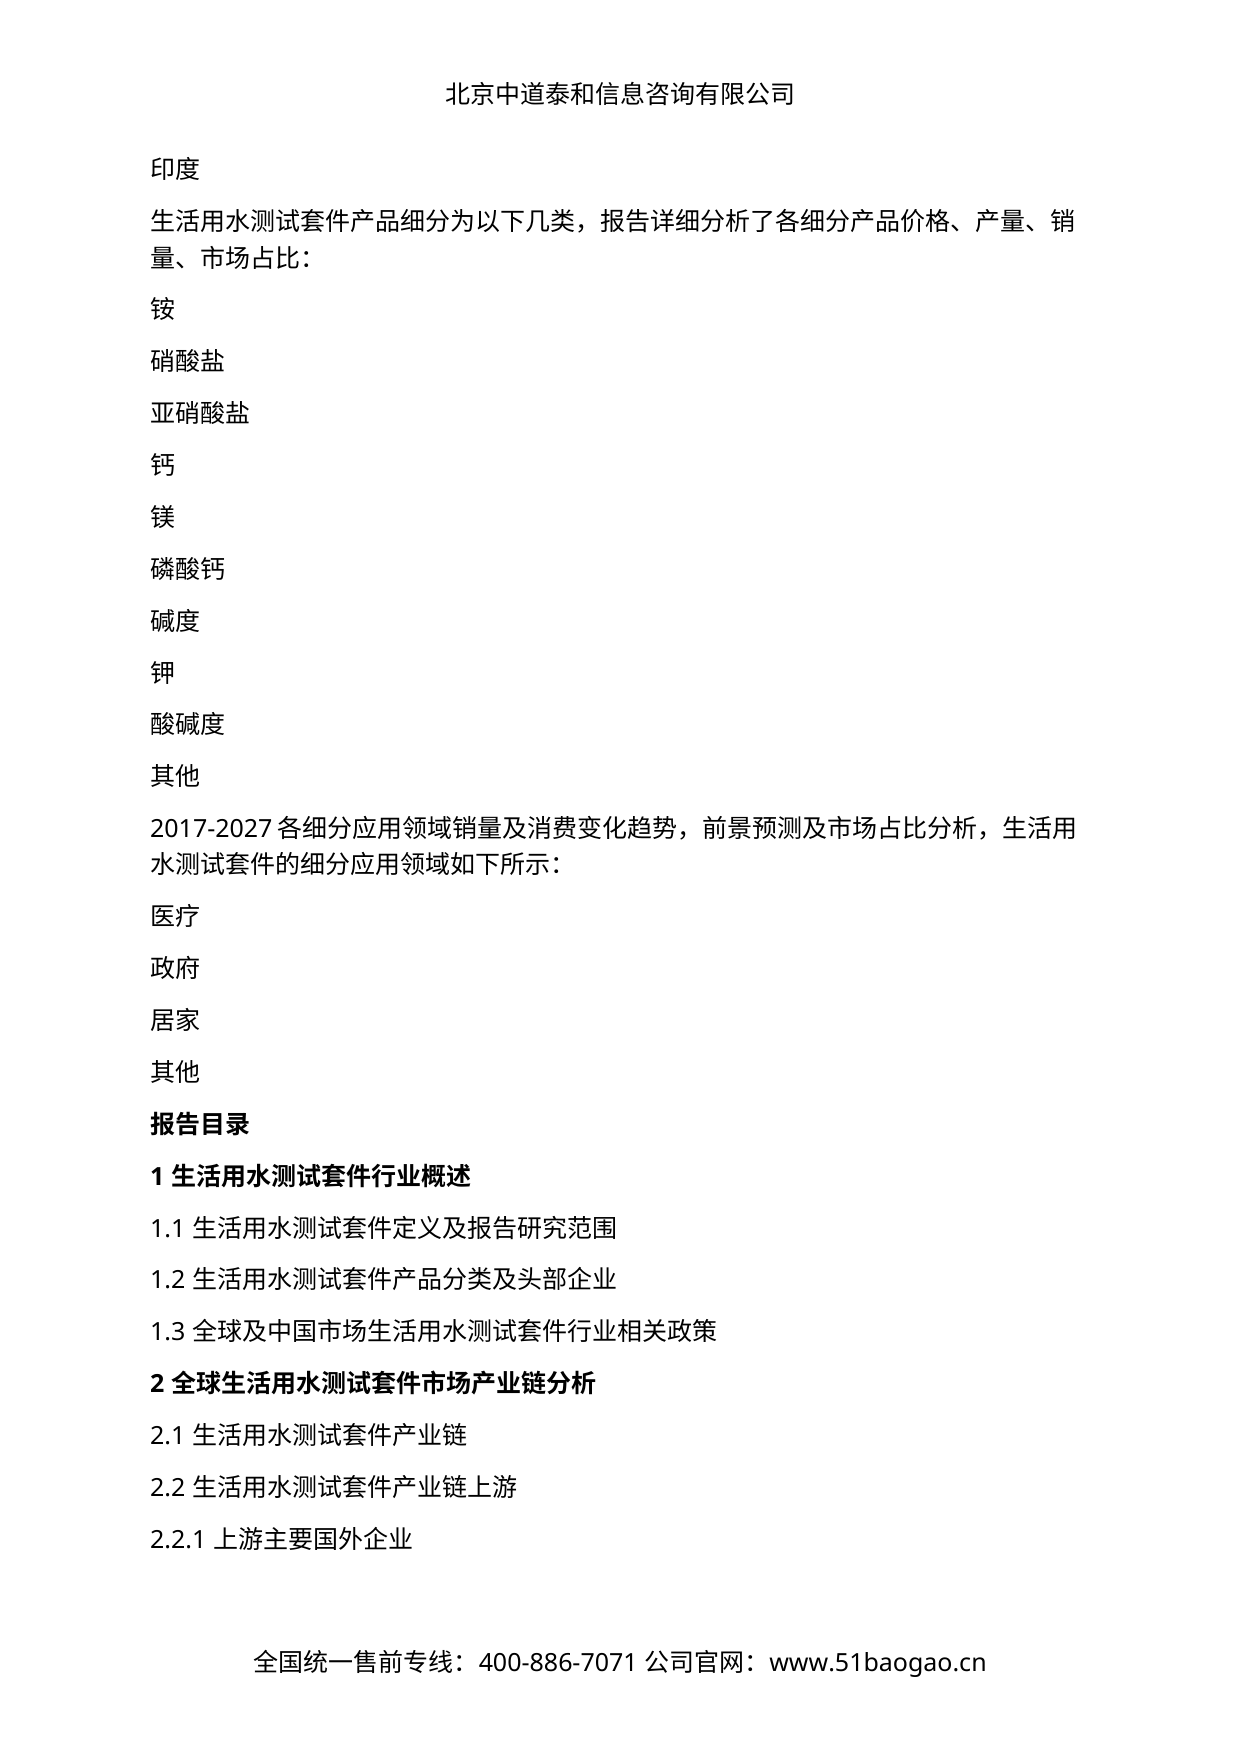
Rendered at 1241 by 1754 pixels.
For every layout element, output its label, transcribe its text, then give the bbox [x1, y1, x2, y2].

text 酸碱度 [150, 705, 1090, 741]
text 1.2 生活用水测试套件产品分类及头部企业 [150, 1260, 1090, 1296]
text 镁 [150, 497, 1090, 534]
text 碱度 [150, 601, 1090, 637]
text 居家 [150, 1001, 1090, 1037]
text 2.2 生活用水测试套件产业链上游 [150, 1467, 1090, 1504]
text 其他 [150, 757, 1090, 793]
text 1 生活用水测试套件行业概述 [150, 1156, 1090, 1192]
text 政府 [150, 949, 1090, 985]
text 其他 [150, 1052, 1090, 1089]
text 报告目录 [150, 1104, 1090, 1141]
text 医疗 [150, 897, 1090, 933]
text 生活用水测试套件产品细分为以下几类，报告详细分析了各细分产品价格、产量、销量、市场占比： [150, 202, 1090, 274]
text 2 全球生活用水测试套件市场产业链分析 [150, 1364, 1090, 1400]
text 2017-2027各细分应用领域销量及消费变化趋势，前景预测及市场占比分析，生活用水测试套件的细分应用领域如下所示： [150, 809, 1090, 881]
text 2.2.1 上游主要国外企业 [150, 1519, 1090, 1556]
text 硝酸盐 [150, 342, 1090, 378]
text 铵 [150, 290, 1090, 326]
text 钾 [150, 653, 1090, 689]
text 1.1 生活用水测试套件定义及报告研究范围 [150, 1208, 1090, 1244]
text 钙 [150, 446, 1090, 482]
text 亚硝酸盐 [150, 394, 1090, 430]
text 磷酸钙 [150, 549, 1090, 586]
text 2.1 生活用水测试套件产业链 [150, 1416, 1090, 1452]
text 1.3 全球及中国市场生活用水测试套件行业相关政策 [150, 1312, 1090, 1348]
text 印度 [150, 150, 1090, 186]
